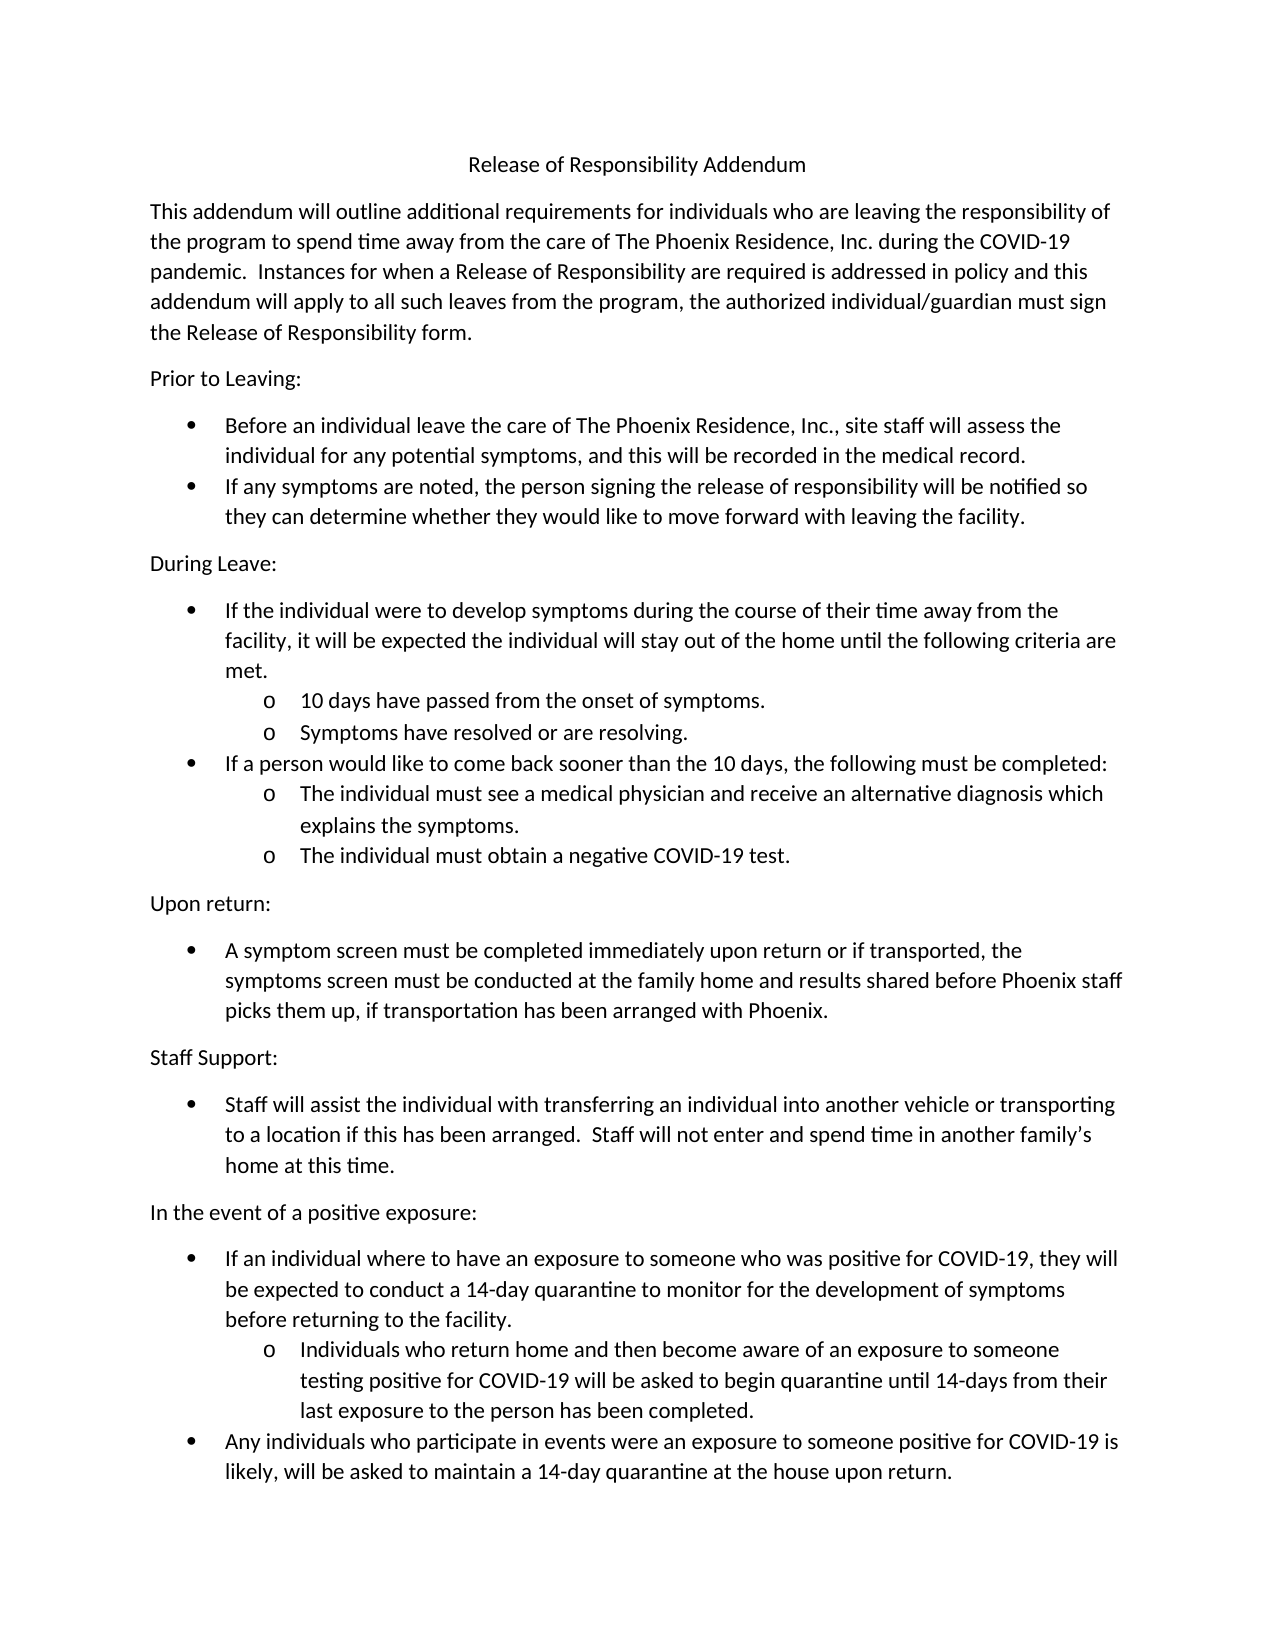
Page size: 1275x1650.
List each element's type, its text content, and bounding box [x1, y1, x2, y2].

text Release of Responsibility Addendum [150, 150, 1125, 178]
list If a person would like to come back sooner than the 10 days, the following must be completed: [187, 749, 1125, 777]
list Symptoms have resolved or are resolving. [262, 718, 1125, 747]
text Staff Support: [150, 1043, 1125, 1071]
list The individual must see a medical physician and receive an alternative diagnosis which explains the symptoms. [262, 779, 1125, 839]
list Any individuals who participate in events were an exposure to someone positive for COVID-19 is likely, will be asked to maintain a 14-day quarantine at the house upon return. [187, 1427, 1125, 1485]
list A symptom screen must be completed immediately upon return or if transported, the symptoms screen must be conducted at the family home and results shared before Phoenix staff picks them up, if transportation has been arranged with Phoenix. [187, 936, 1125, 1024]
text Upon return: [150, 889, 1125, 917]
text In the event of a positive exposure: [150, 1198, 1125, 1226]
list If the individual were to develop symptoms during the course of their time away from the facility, it will be expected the individual will stay out of the home until the following criteria are met. [187, 596, 1125, 684]
text Prior to Leaving: [150, 364, 1125, 393]
list Staff will assist the individual with transferring an individual into another vehicle or transporting to a location if this has been arranged. Staff will not enter and spend time in another family’s home at this time. [187, 1090, 1125, 1179]
list Individuals who return home and then become aware of an exposure to someone testing positive for COVID-19 will be asked to begin quarantine until 14-days from their last exposure to the person has been completed. [262, 1335, 1125, 1425]
list The individual must obtain a negative COVID-19 test. [262, 841, 1125, 870]
list 10 days have passed from the onset of symptoms. [262, 686, 1125, 716]
list If an individual where to have an exposure to someone who was positive for COVID-19, they will be expected to conduct a 14-day quarantine to monitor for the development of symptoms before returning to the facility. [187, 1244, 1125, 1333]
list If any symptoms are noted, the person signing the release of responsibility will be notified so they can determine whether they would like to move forward with leaving the facility. [187, 472, 1125, 530]
text During Leave: [150, 549, 1125, 577]
list Before an individual leave the care of The Phoenix Residence, Inc., site staff will assess the individual for any potential symptoms, and this will be recorded in the medical record. [187, 411, 1125, 470]
text This addendum will outline additional requirements for individuals who are leaving the responsibility of the program to spend time away from the care of The Phoenix Residence, Inc. during the COVID-19 pandemic. Instances for when a Release of Responsibility are required is addressed in policy and this addendum will apply to all such leaves from the program, the authorized individual/guardian must sign the Release of Responsibility form. [150, 197, 1125, 346]
